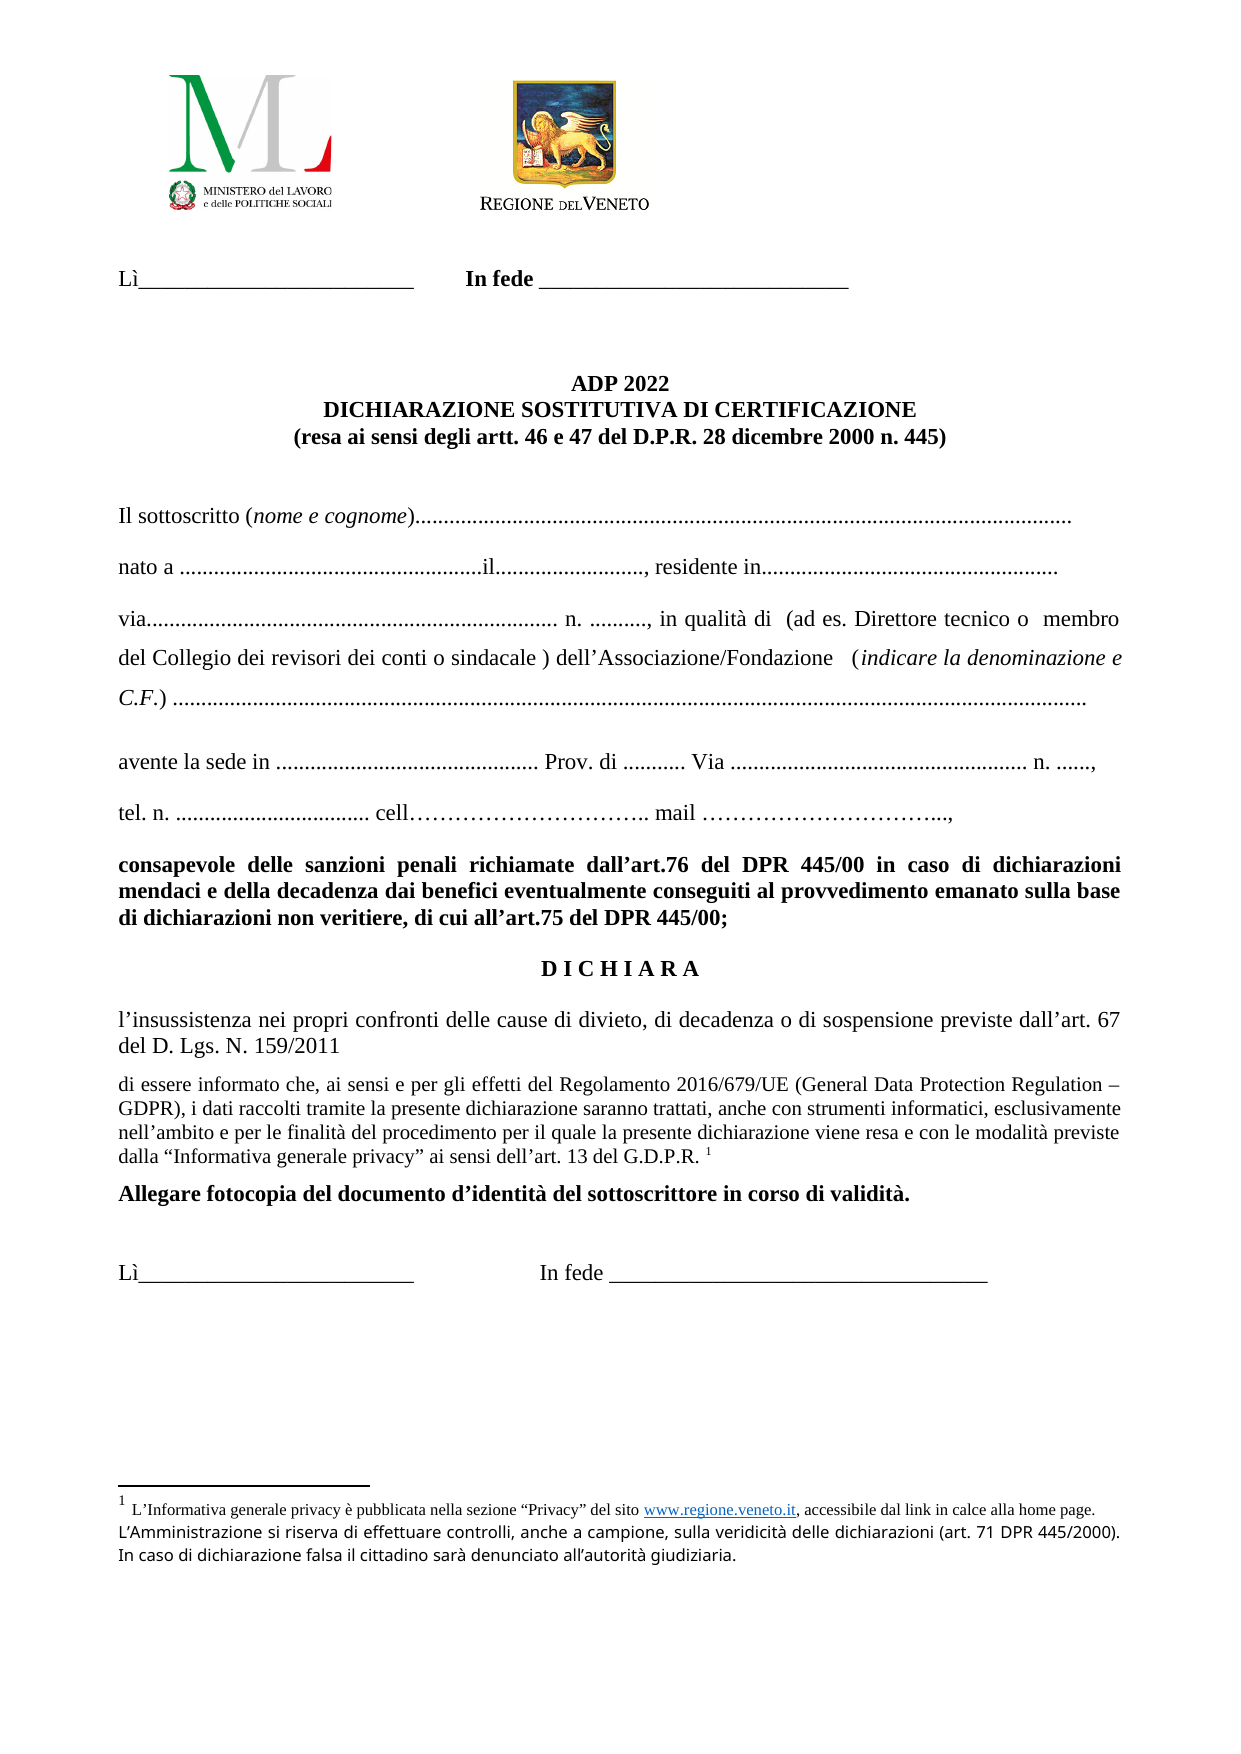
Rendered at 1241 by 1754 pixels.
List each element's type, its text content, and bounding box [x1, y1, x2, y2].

text Il sottoscritto (nome e cognome)................................................................................................................... [118, 502, 1122, 528]
text l’insussistenza nei propri confronti delle cause di divieto, di decadenza o di sospensione previste dall’art. 67 del D. Lgs. N. 159/2011 [118, 1006, 1122, 1059]
picture [169, 75, 332, 210]
text D I C H I A R A [118, 955, 1122, 981]
text avente la sede in .............................................. Prov. di ........... Via .................................................... n. ......, [118, 748, 1122, 774]
text Lì________________________ In fede ___________________________ [118, 265, 1122, 291]
text consapevole delle sanzioni penali richiamate dall’art.76 del DPR 445/00 in caso di dichiarazioni mendaci e della decadenza dai benefici eventualmente conseguiti al provvedimento emanato sulla base di dichiarazioni non veritiere, di cui all’art.75 del DPR 445/00; [118, 851, 1122, 930]
picture [477, 79, 655, 210]
text via........................................................................ n. .........., in qualità di (ad es. Direttore tecnico o membro del Collegio dei revisori dei conti o sindacale ) dell’Associazione/Fondazione (indicare la denominazione e C.F.) ................................................................................................................................................................ [118, 605, 1122, 710]
text (resa ai sensi degli artt. 46 e 47 del D.P.R. 28 dicembre 2000 n. 445) [118, 423, 1122, 449]
text nato a .....................................................il.........................., residente in.................................................... [118, 553, 1122, 580]
text ADP 2022 [118, 370, 1122, 397]
text DICHIARAZIONE SOSTITUTIVA DI CERTIFICAZIONE [118, 397, 1122, 423]
text Lì________________________ In fede _________________________________ [118, 1259, 1122, 1286]
text Allegare fotocopia del documento d’identità del sottoscrittore in corso di validità. [118, 1180, 1122, 1207]
text tel. n. .................................. cell………………………….. mail …………………………..., [118, 799, 1122, 826]
text di essere informato che, ai sensi e per gli effetti del Regolamento 2016/679/UE (General Data Protection Regulation – GDPR), i dati raccolti tramite la presente dichiarazione saranno trattati, anche con strumenti informatici, esclusivamente nell’ambito e per le finalità del procedimento per il quale la presente dichiarazione viene resa e con le modalità previste dalla “Informativa generale privacy” ai sensi dell’art. 13 del G.D.P.R. [118, 1071, 1122, 1168]
